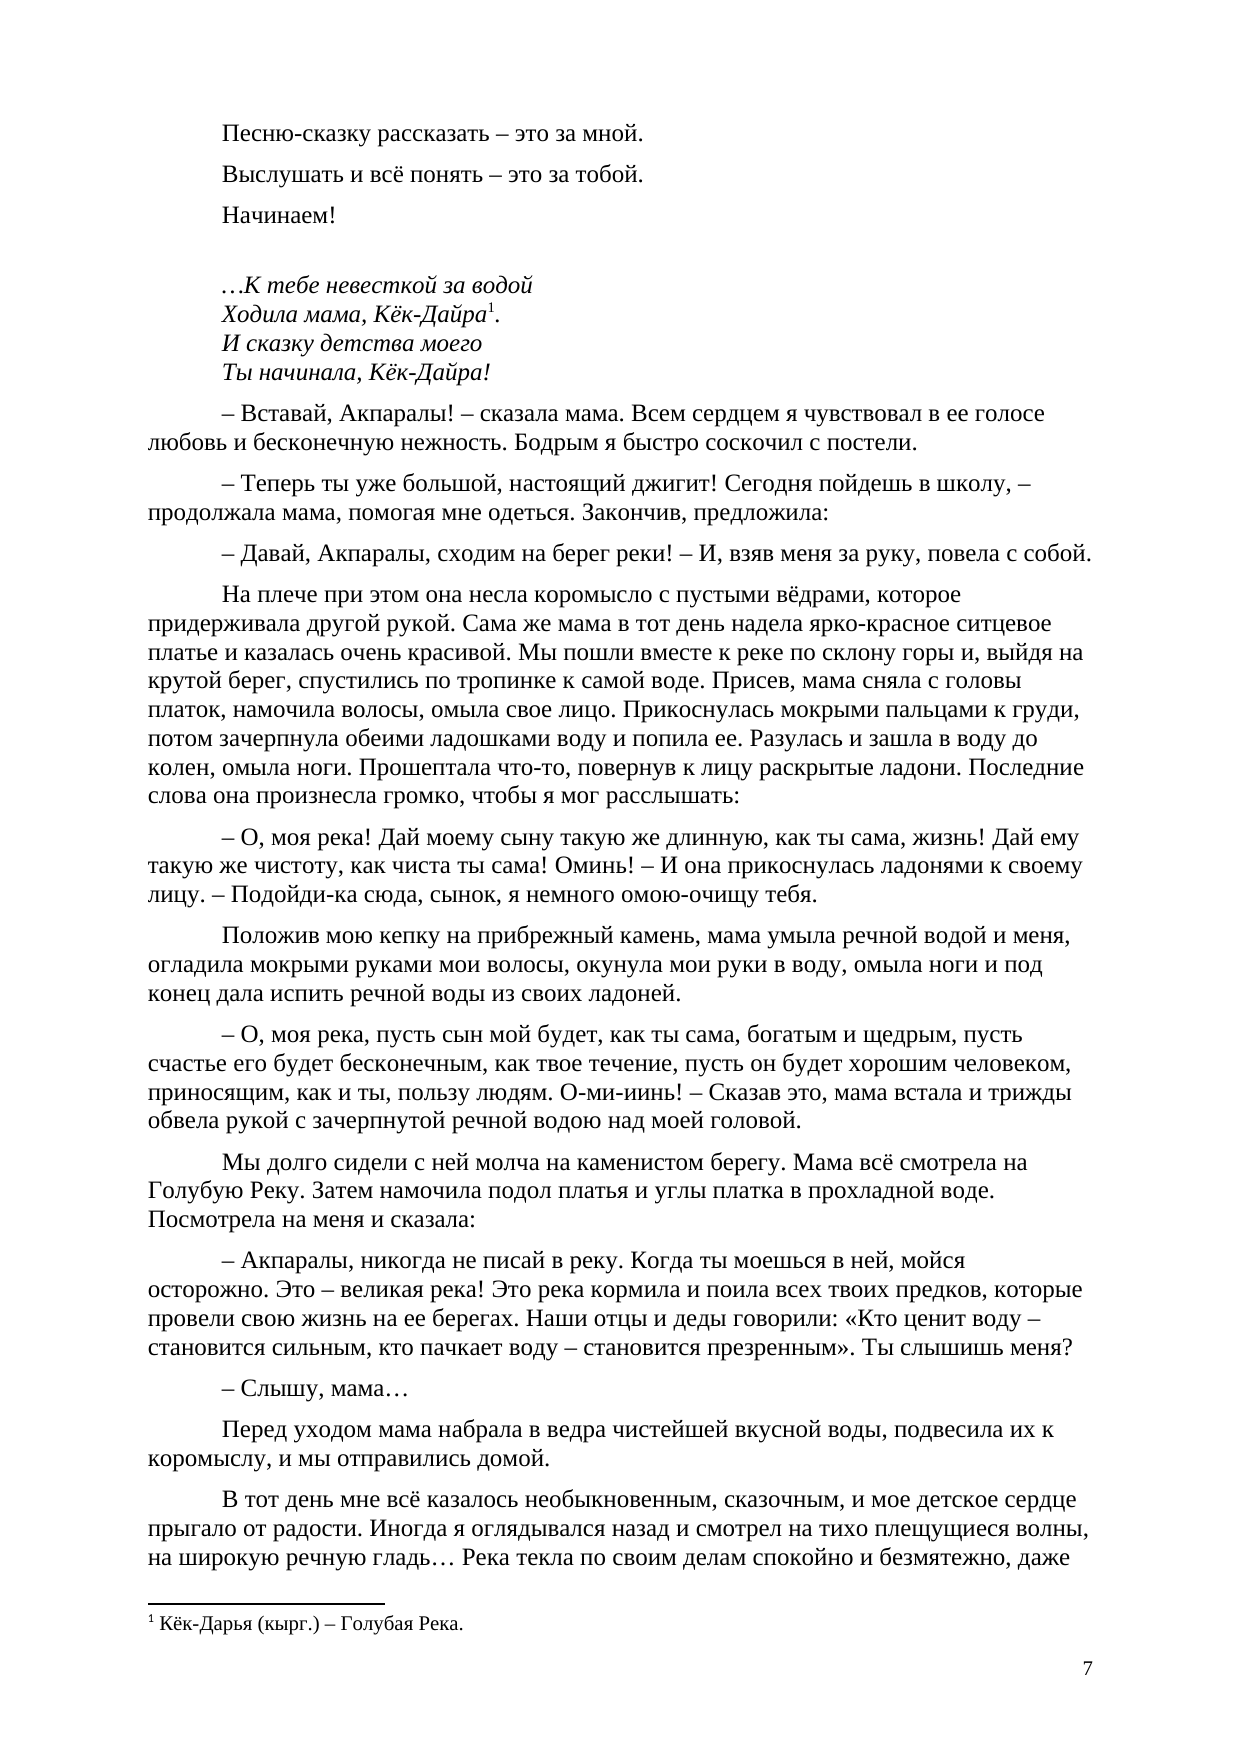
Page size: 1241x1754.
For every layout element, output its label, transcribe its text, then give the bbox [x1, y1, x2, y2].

text Выслушать и всё понять – это за тобой. [148, 159, 1092, 188]
text На плече при этом она несла коромысло с пустыми вёдрами, которое придерживала другой рукой. Сама же мама в тот день надела ярко-красное ситцевое платье и казалась очень красивой. Мы пошли вместе к реке по склону горы и, выйдя на крутой берег, спустились по тропинке к самой воде. Присев, мама сняла с головы платок, намочила волосы, омыла свое лицо. Прикоснулась мокрыми пальцами к груди, потом зачерпнула обеими ладошками воду и попила ее. Разулась и зашла в воду до колен, омыла ноги. Прошептала что-то, повернув к лицу раскрытые ладони. Последние слова она произнесла громко, чтобы я мог расслышать: [148, 579, 1092, 809]
text – Давай, Акпаралы, сходим на берег реки! – И, взяв меня за руку, повела с собой. [148, 538, 1092, 567]
text – Вставай, Акпаралы! – сказала мама. Всем сердцем я чувствовал в ее голосе любовь и бесконечную нежность. Бодрым я быстро соскочил с постели. [148, 398, 1092, 456]
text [148, 1484, 1092, 1571]
text Ты начинала, Кёк-Дайра! [148, 357, 1092, 386]
text И сказку детства моего [148, 328, 1092, 357]
text – Акпаралы, никогда не писай в реку. Когда ты моешься в ней, мойся осторожно. Это – великая река! Это река кормила и поила всех твоих предков, которые провели свою жизнь на ее берегах. Наши отцы и деды говорили: «Кто ценит воду – становится сильным, кто пачкает воду – становится презренным». Ты слышишь меня? [148, 1246, 1092, 1361]
text – Теперь ты уже большой, настоящий джигит! Сегодня пойдешь в школу, – продолжала мама, помогая мне одеться. Закончив, предложила: [148, 468, 1092, 526]
text Начинаем! [148, 201, 1092, 229]
text Мы долго сидели с ней молча на каменистом берегу. Мама всё смотрела на Голубую Реку. Затем намочила подол платья и углы платка в прохладной воде. Посмотрела на меня и сказала: [148, 1147, 1092, 1233]
text Ходила мама, Кёк-Дайра. [148, 299, 1092, 328]
text …К тебе невесткой за водой [148, 271, 1092, 299]
text – О, моя река, пусть сын мой будет, как ты сама, богатым и щедрым, пусть счастье его будет бесконечным, как твое течение, пусть он будет хорошим человеком, приносящим, как и ты, пользу людям. О-ми-иинь! – Сказав это, мама встала и трижды обвела рукой с зачерпнутой речной водою над моей головой. [148, 1019, 1092, 1134]
text – Слышу, мама… [148, 1373, 1092, 1402]
text Перед уходом мама набрала в ведра чистейшей вкусной воды, подвесила их к коромыслу, и мы отправились домой. [148, 1414, 1092, 1472]
text – О, моя река! Дай моему сыну такую же длинную, как ты сама, жизнь! Дай ему такую же чистоту, как чиста ты сама! Оминь! – И она прикоснулась ладонями к своему лицу. – Подойди-ка сюда, сынок, я немного омою-очищу тебя. [148, 822, 1092, 908]
text Песню-сказку рассказать – это за мной. [148, 118, 1092, 147]
text Положив мою кепку на прибрежный камень, мама умыла речной водой и меня, огладила мокрыми руками мои волосы, окунула мои руки в воду, омыла ноги и под конец дала испить речной воды из своих ладоней. [148, 921, 1092, 1007]
